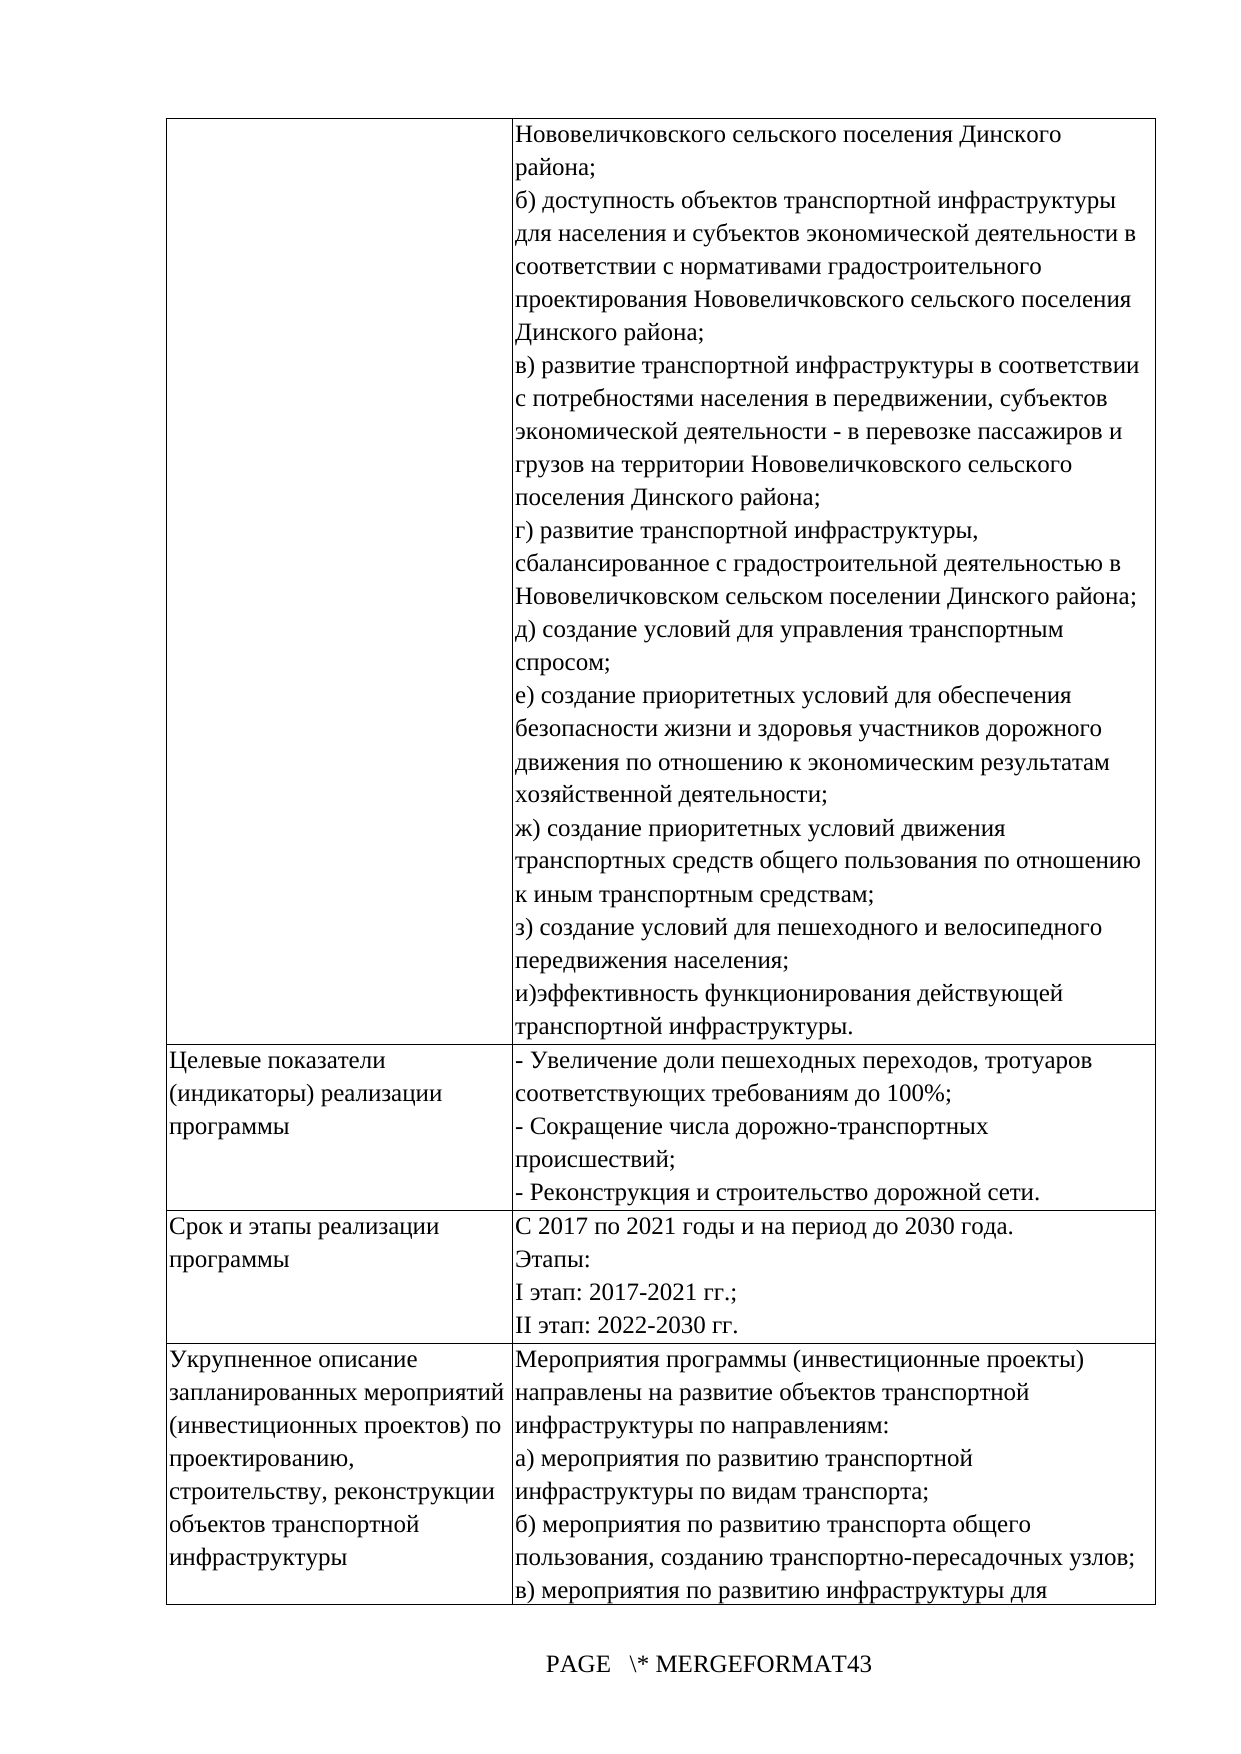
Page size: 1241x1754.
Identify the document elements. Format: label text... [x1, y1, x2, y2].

table_cell С 2017 по 2021 годы и на период до 2030 года. Этапы: I этап: 2017-2021 гг.; II этап: 2022-2030 гг. [513, 1211, 1155, 1343]
table_cell Срок и этапы реализации программы [167, 1211, 512, 1343]
table_cell - Увеличение доли пешеходных переходов, тротуаров соответствующих требованиям до 100%; - Сокращение числа дорожно-транспортных происшествий; - Реконструкция и строительство дорожной сети. [513, 1045, 1155, 1210]
table_cell Целевые показатели (индикаторы) реализации программы [167, 1045, 512, 1210]
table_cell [167, 119, 512, 1044]
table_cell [513, 119, 1155, 1044]
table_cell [513, 1344, 1155, 1604]
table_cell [167, 1344, 512, 1604]
